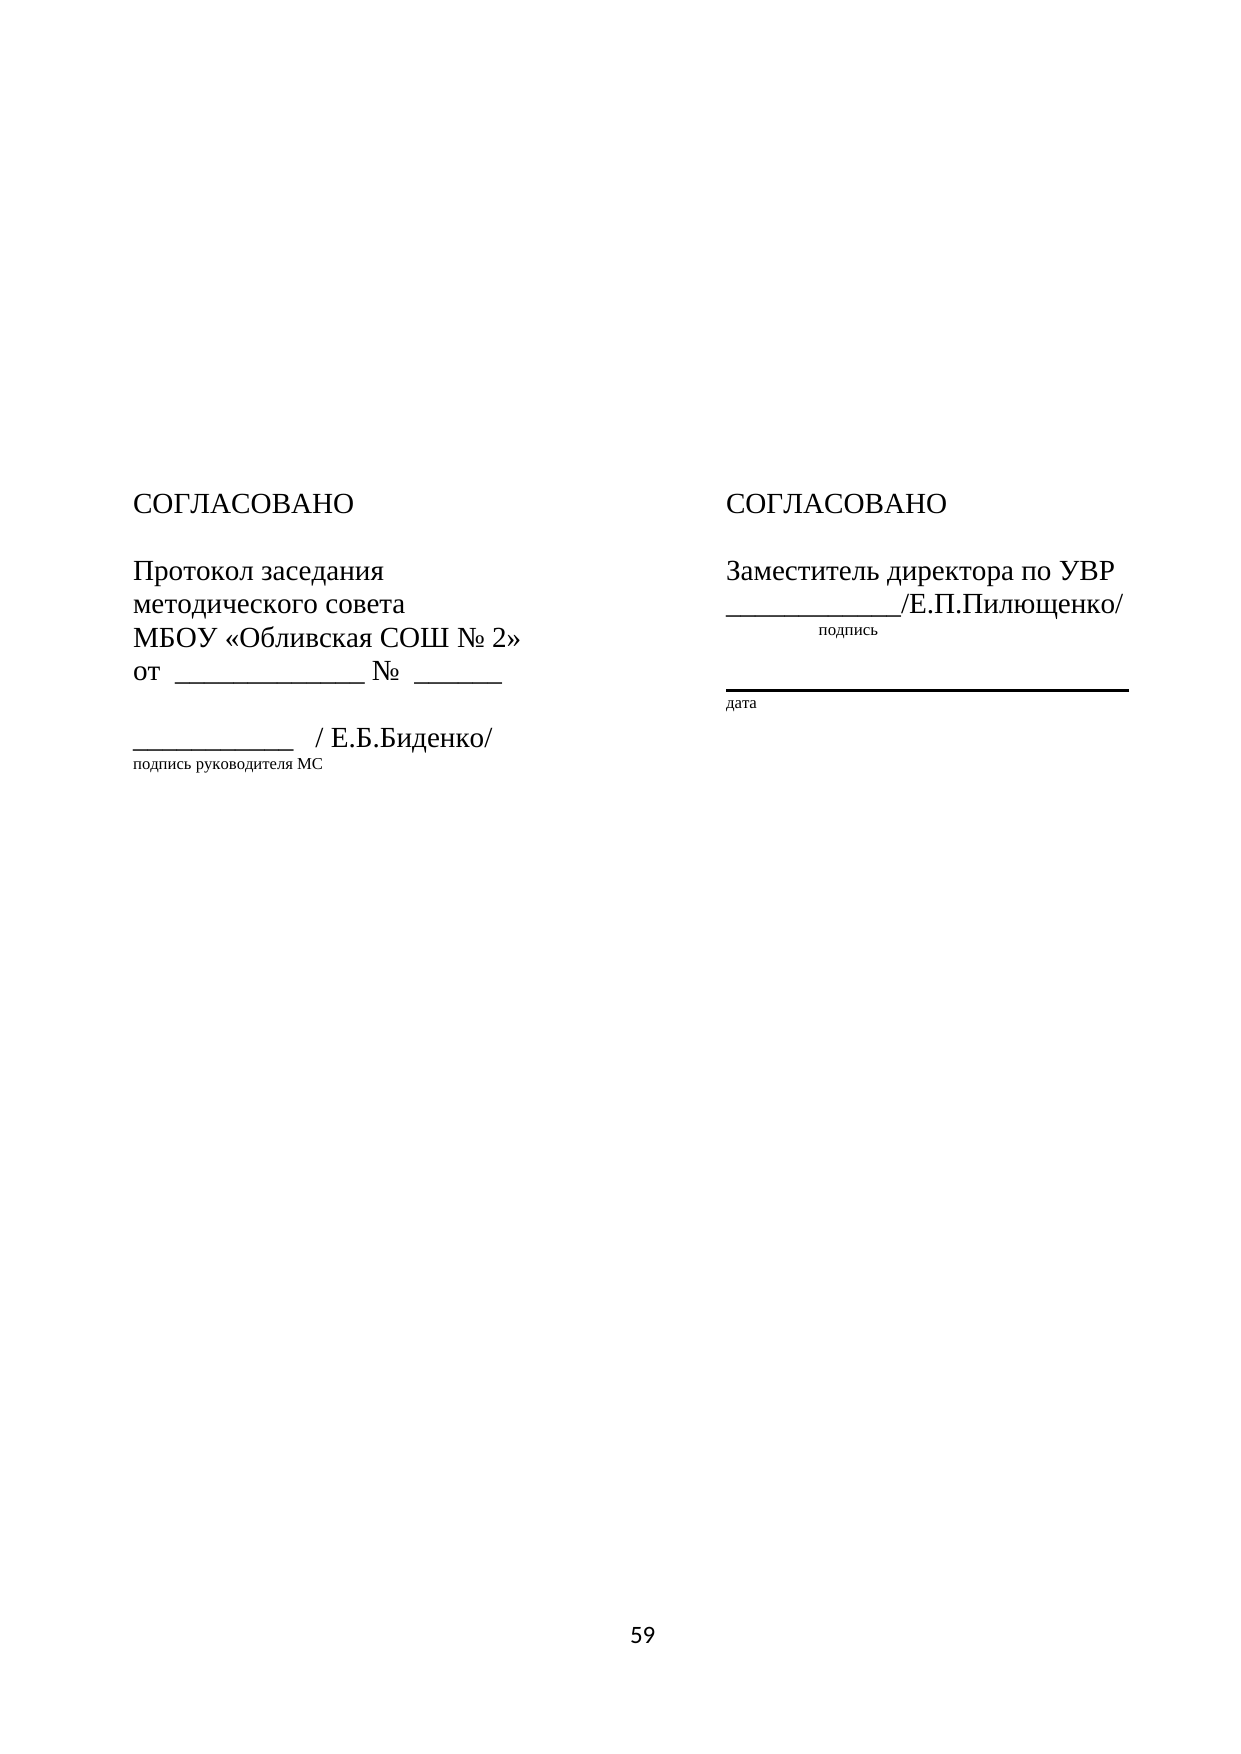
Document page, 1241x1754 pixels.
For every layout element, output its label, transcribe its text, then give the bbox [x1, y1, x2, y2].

table_header СОГЛАСОВАНО Заместитель директора по УВР ____________/Е.П.Пилющенко/ подпись дата [715, 486, 1140, 840]
table_header СОГЛАСОВАНО Протокол заседания методического совета МБОУ «Обливская СОШ № 2» от _____________ № ______ ___________ / Е.Б.Биденко/ подпись руководителя МС [122, 486, 714, 840]
